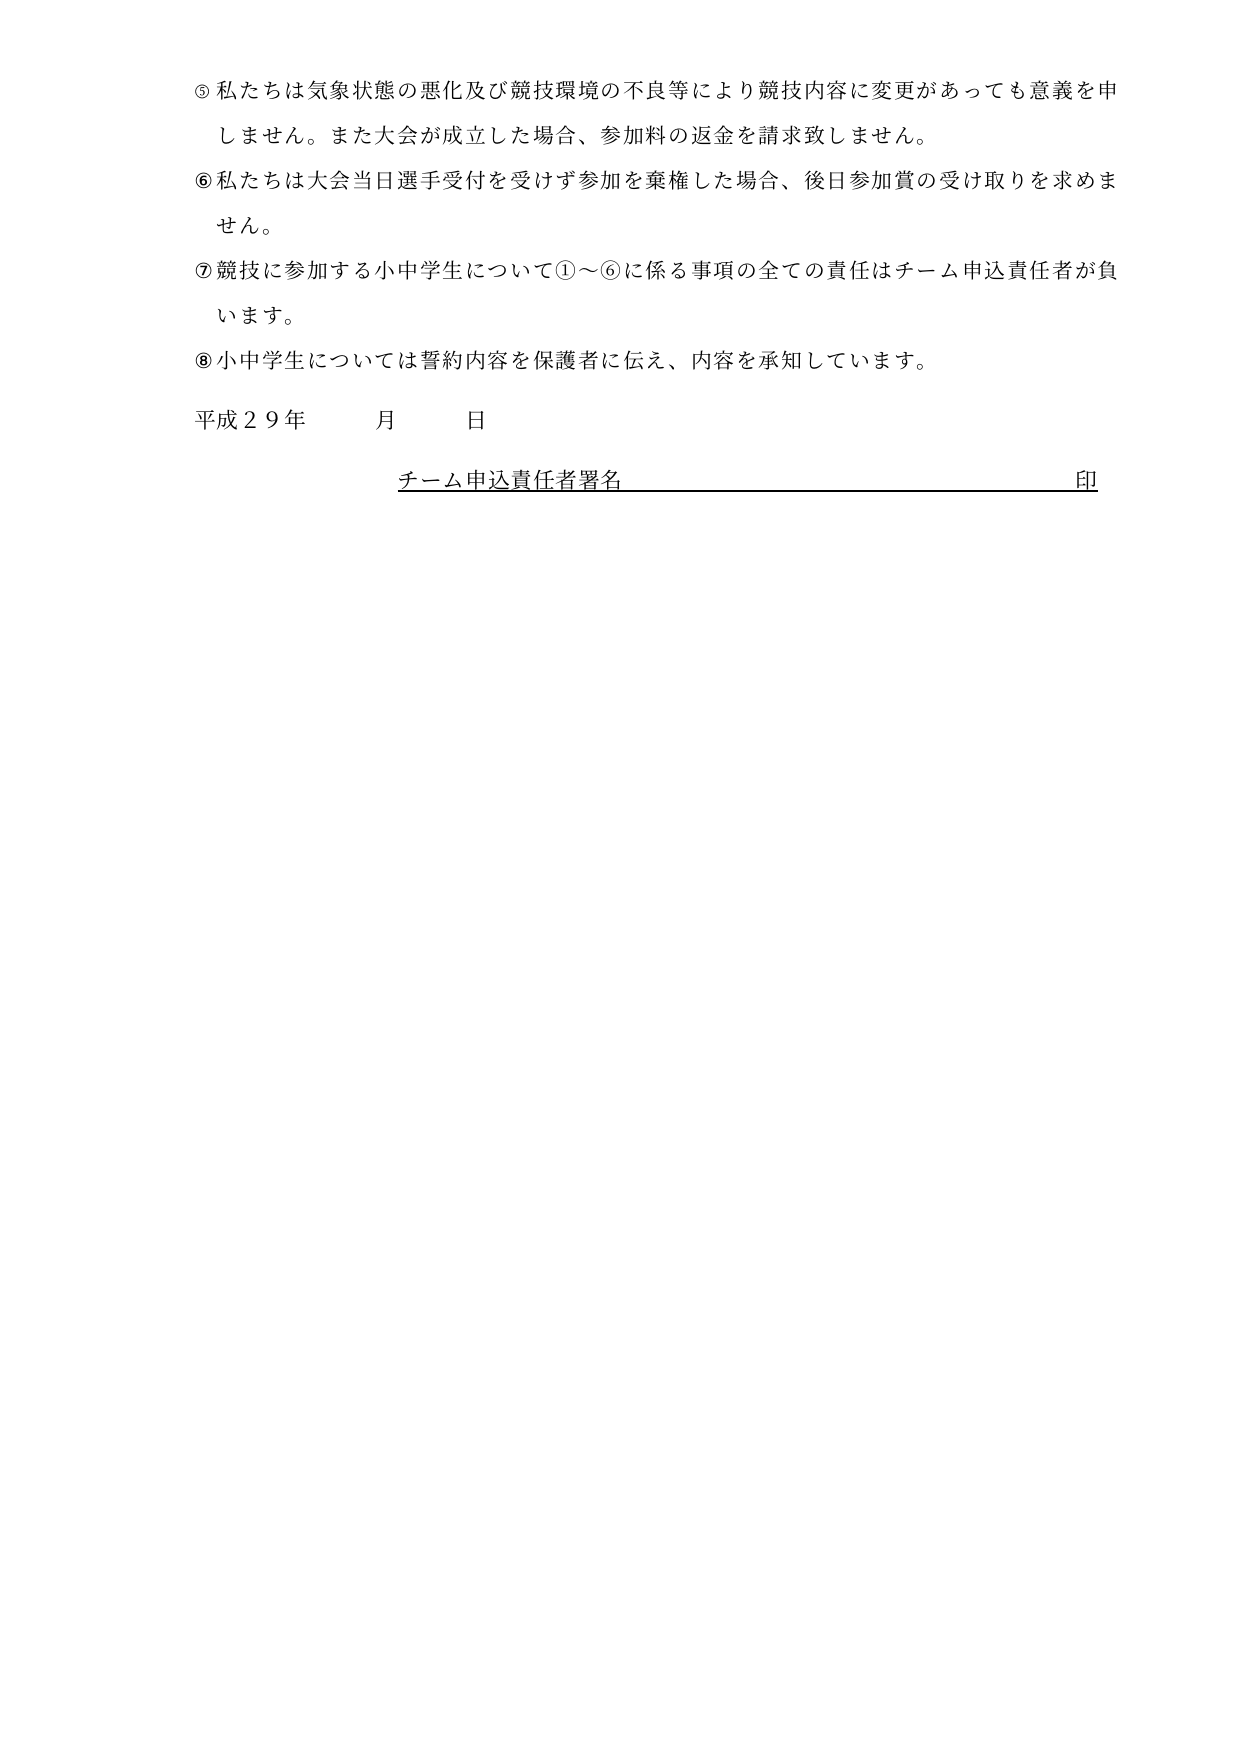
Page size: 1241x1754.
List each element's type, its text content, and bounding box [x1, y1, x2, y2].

text ⑧小中学生については誓約内容を保護者に伝え、内容を承知しています。 [172, 329, 1121, 389]
text ⑥私たちは大会当日選手受付を受けず参加を棄権した場合、後日参加賞の受け取りを求めません。 [172, 149, 1121, 239]
text チーム申込責任者署名 印 [285, 449, 1121, 509]
text ⑦競技に参加する小中学生について①～⑥に係る事項の全ての責任はチーム申込責任者が負います。 [172, 239, 1121, 329]
text ⑤私たちは気象状態の悪化及び競技環境の不良等により競技内容に変更があっても意義を申しません。また大会が成立した場合、参加料の返金を請求致しません。 [172, 59, 1121, 149]
text 平成２９年 月 日 [149, 389, 1121, 449]
